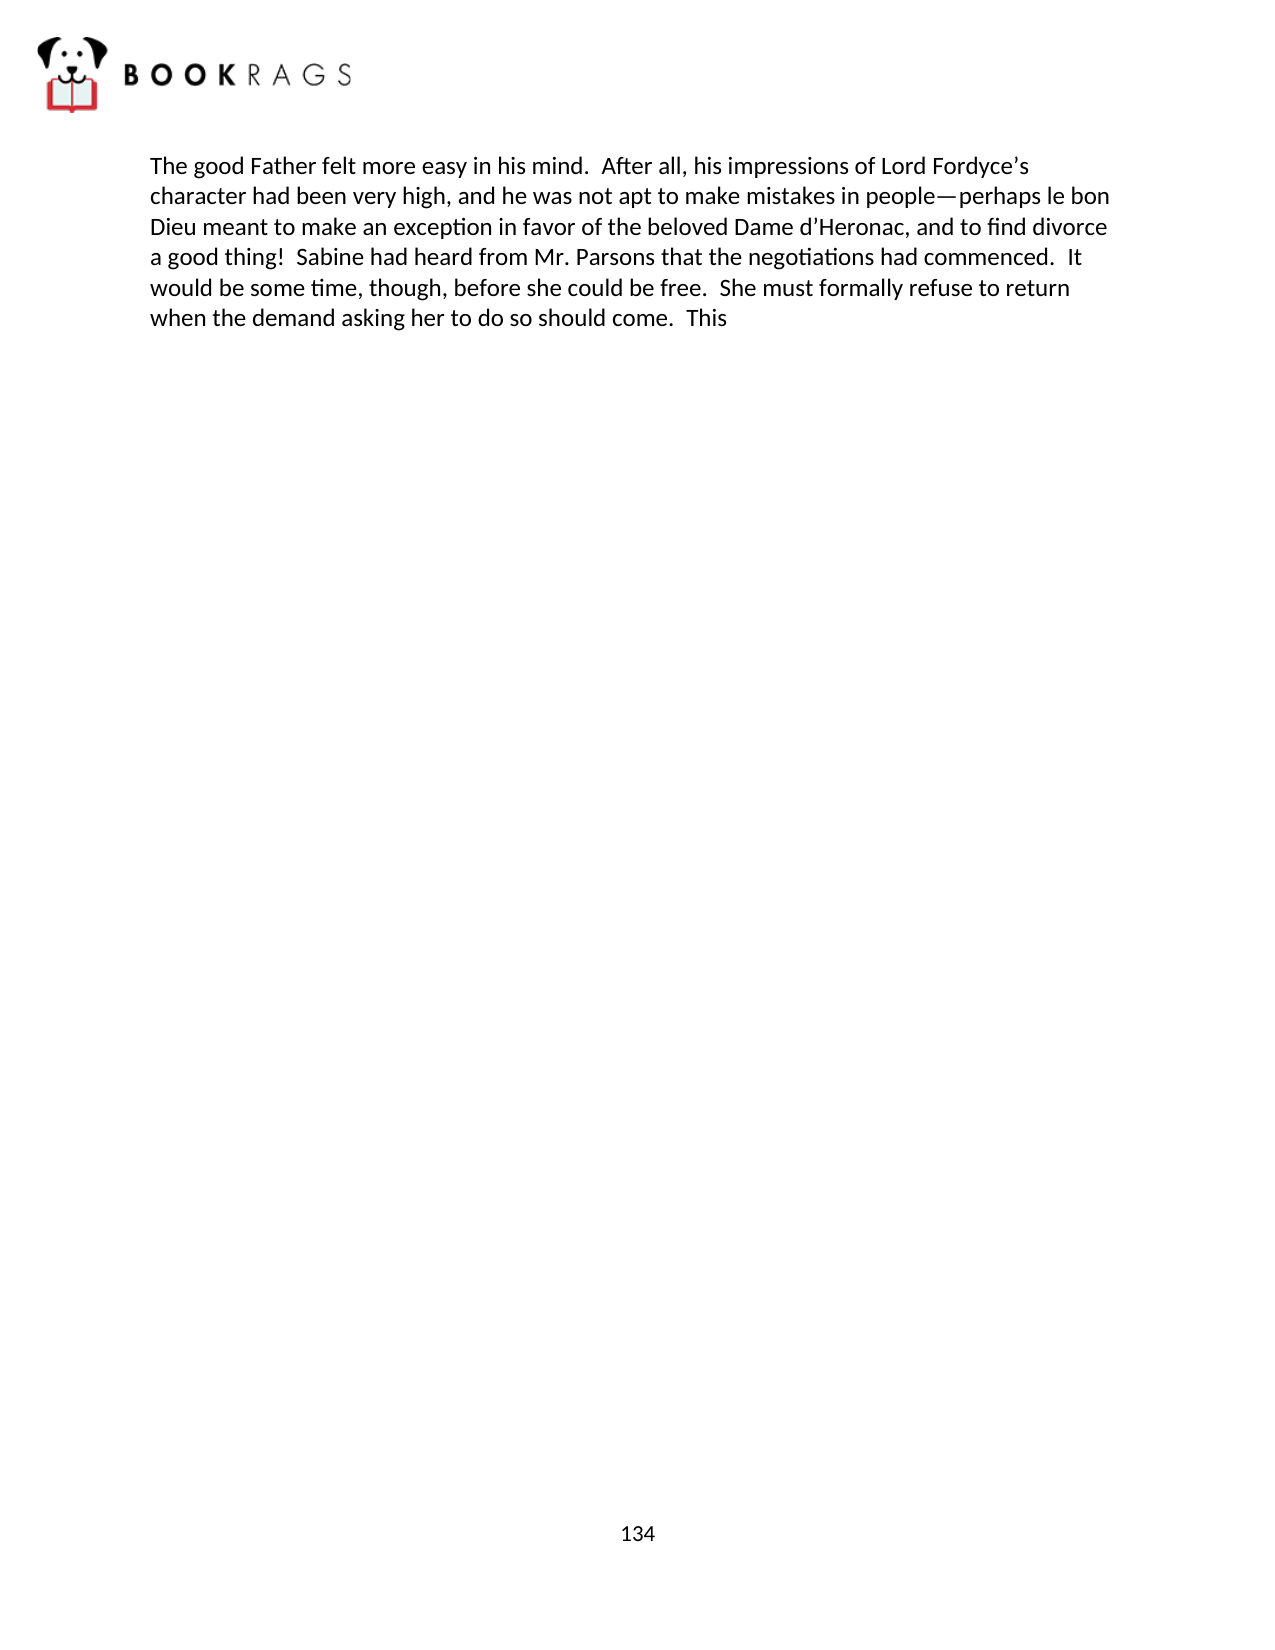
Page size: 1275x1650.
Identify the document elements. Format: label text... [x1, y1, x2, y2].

text The good Father felt more easy in his mind. After all, his impressions of Lord Fordyce’s character had been very high, and he was not apt to make mistakes in people—­perhaps le bon Dieu meant to make an exception in favor of the beloved Dame d’Heronac, and to find divorce a good thing! Sabine had heard from Mr. Parsons that the negotiations had commenced. It would be some time, though, before she could be free. She must formally refuse to return when the demand asking her to do so should come. This [150, 150, 1125, 333]
picture [37, 37, 351, 113]
